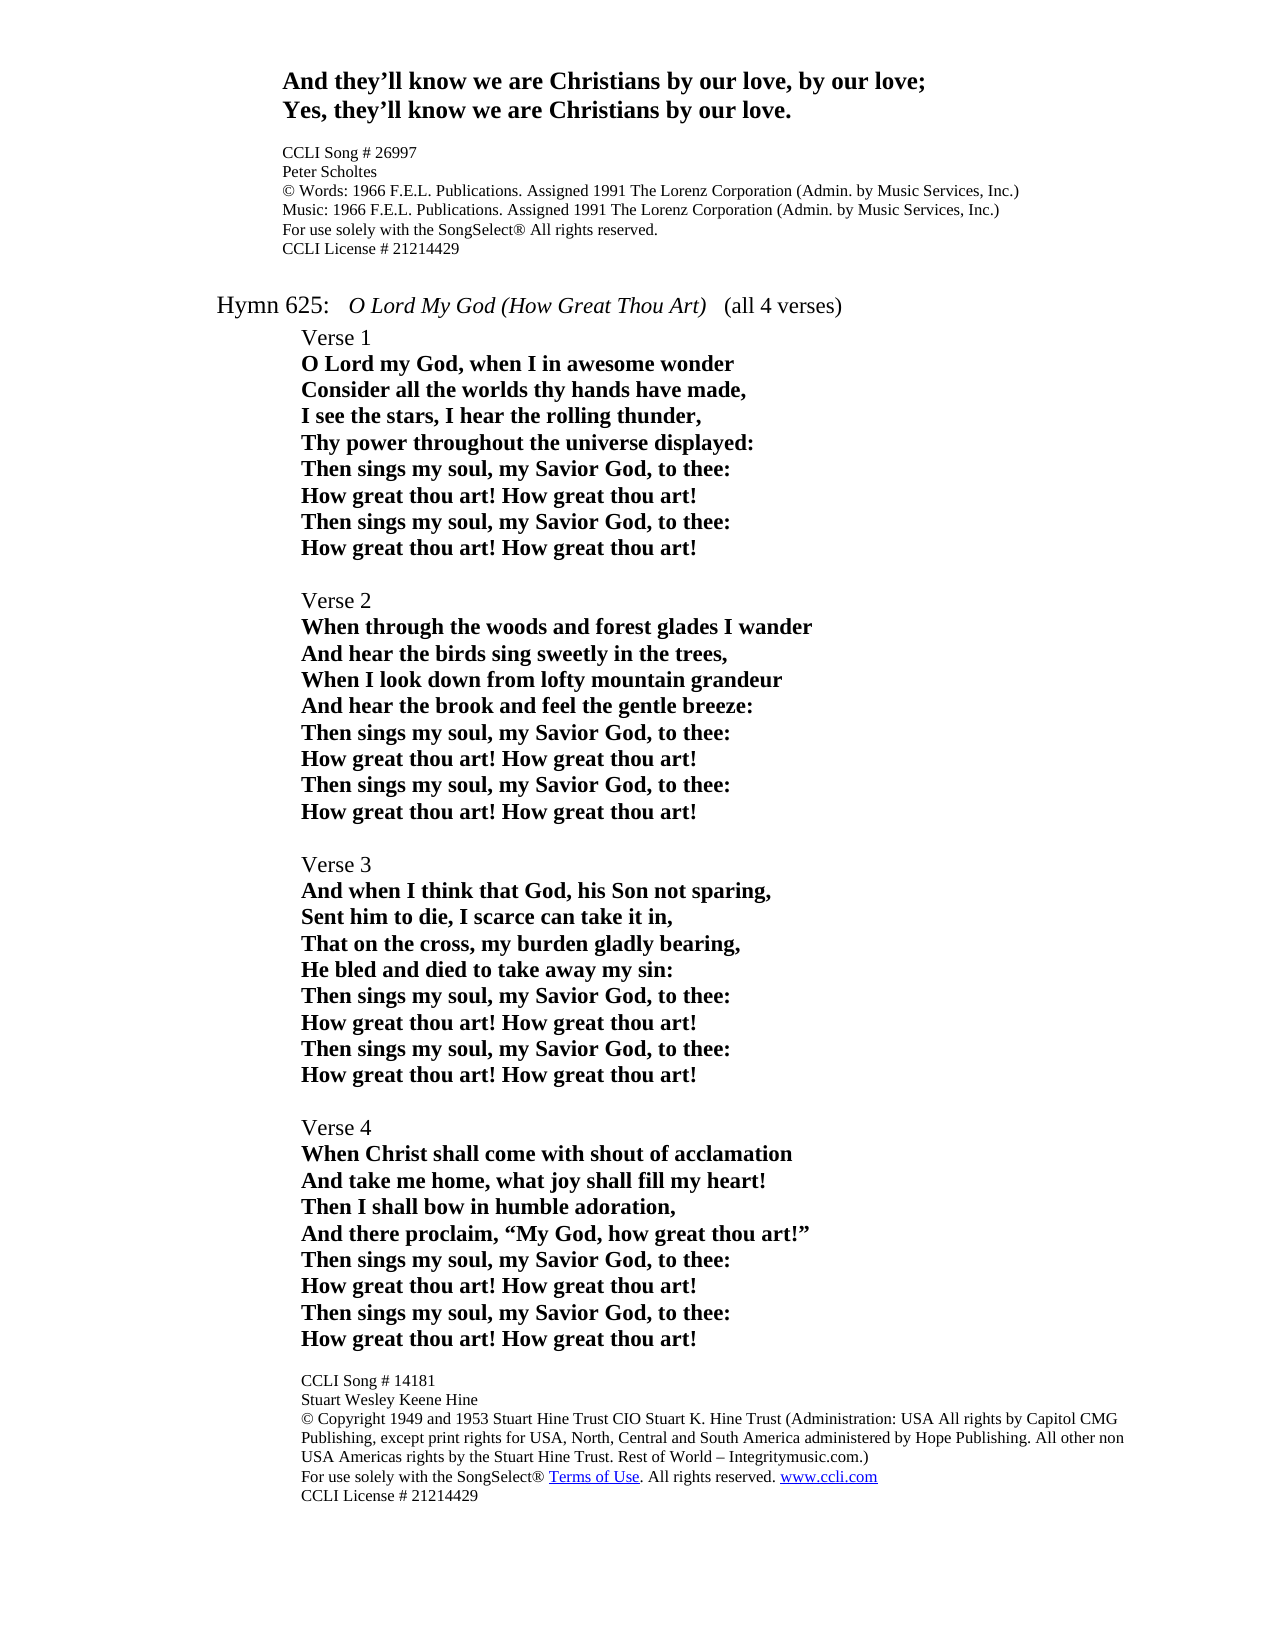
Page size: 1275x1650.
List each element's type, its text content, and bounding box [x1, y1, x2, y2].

text O Lord my God, when I in awesome wonder Consider all the worlds thy hands have made, I see the stars, I hear the rolling thunder, Thy power throughout the universe displayed: [301, 350, 1125, 455]
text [282, 66, 1144, 123]
text © Copyright 1949 and 1953 Stuart Hine Trust CIO Stuart K. Hine Trust (Administration: USA All rights by Capitol CMG Publishing, except print rights for USA, North, Central and South America administered by Hope Publishing. All other non USA Americas rights by the Stuart Hine Trust. Rest of World – Integritymusic.com.) [301, 1409, 1125, 1466]
text When through the woods and forest glades I wander And hear the birds sing sweetly in the trees, When I look down from lofty mountain grandeur And hear the brook and feel the gentle breeze: [301, 613, 1125, 719]
text Verse 1 [301, 323, 1125, 350]
text Peter Scholtes [282, 162, 1125, 181]
text Music: 1966 F.E.L. Publications. Assigned 1991 The Lorenz Corporation (Admin. by Music Services, Inc.) [282, 200, 1125, 219]
text CCLI Song # 14181 [301, 1371, 1125, 1390]
text And when I think that God, his Son not sparing, Sent him to die, I scarce can take it in, That on the cross, my burden gladly bearing, He bled and died to take away my sin: [301, 877, 1125, 982]
text Then sings my soul, my Savior God, to thee: How great thou art! How great thou art! Then sings my soul, my Savior God, to thee: How great thou art! How great thou art! [301, 455, 1125, 561]
text Then sings my soul, my Savior God, to thee: How great thou art! How great thou art! Then sings my soul, my Savior God, to thee: How great thou art! How great thou art! [301, 982, 1125, 1088]
text © Words: 1966 F.E.L. Publications. Assigned 1991 The Lorenz Corporation (Admin. by Music Services, Inc.) [282, 181, 1125, 200]
text CCLI Song # 26997 [282, 143, 1125, 162]
text Hymn 625: O Lord My God (How Great Thou Art) (all 4 verses) [169, 291, 1125, 319]
text For use solely with the SongSelect® Terms of Use. All rights reserved. www.ccli.com [301, 1466, 1125, 1486]
text When Christ shall come with shout of acclamation And take me home, what joy shall fill my heart! Then I shall bow in humble adoration, And there proclaim, “My God, how great thou art!” Then sings my soul, my Savior God, to thee: How great thou art! How great thou art! Then sings my soul, my Savior God, to thee: How great thou art! How great thou art! [301, 1141, 1125, 1351]
text Verse 2 [301, 587, 1125, 613]
text CCLI License # 21214429 [282, 238, 1125, 258]
text Then sings my soul, my Savior God, to thee: How great thou art! How great thou art! Then sings my soul, my Savior God, to thee: How great thou art! How great thou art! [301, 719, 1125, 824]
text Stuart Wesley Keene Hine [301, 1390, 1125, 1409]
text CCLI License # 21214429 [301, 1486, 1125, 1505]
text For use solely with the SongSelect® All rights reserved. [282, 219, 1125, 238]
text Verse 3 [301, 851, 1125, 877]
text Verse 4 [301, 1114, 1125, 1141]
